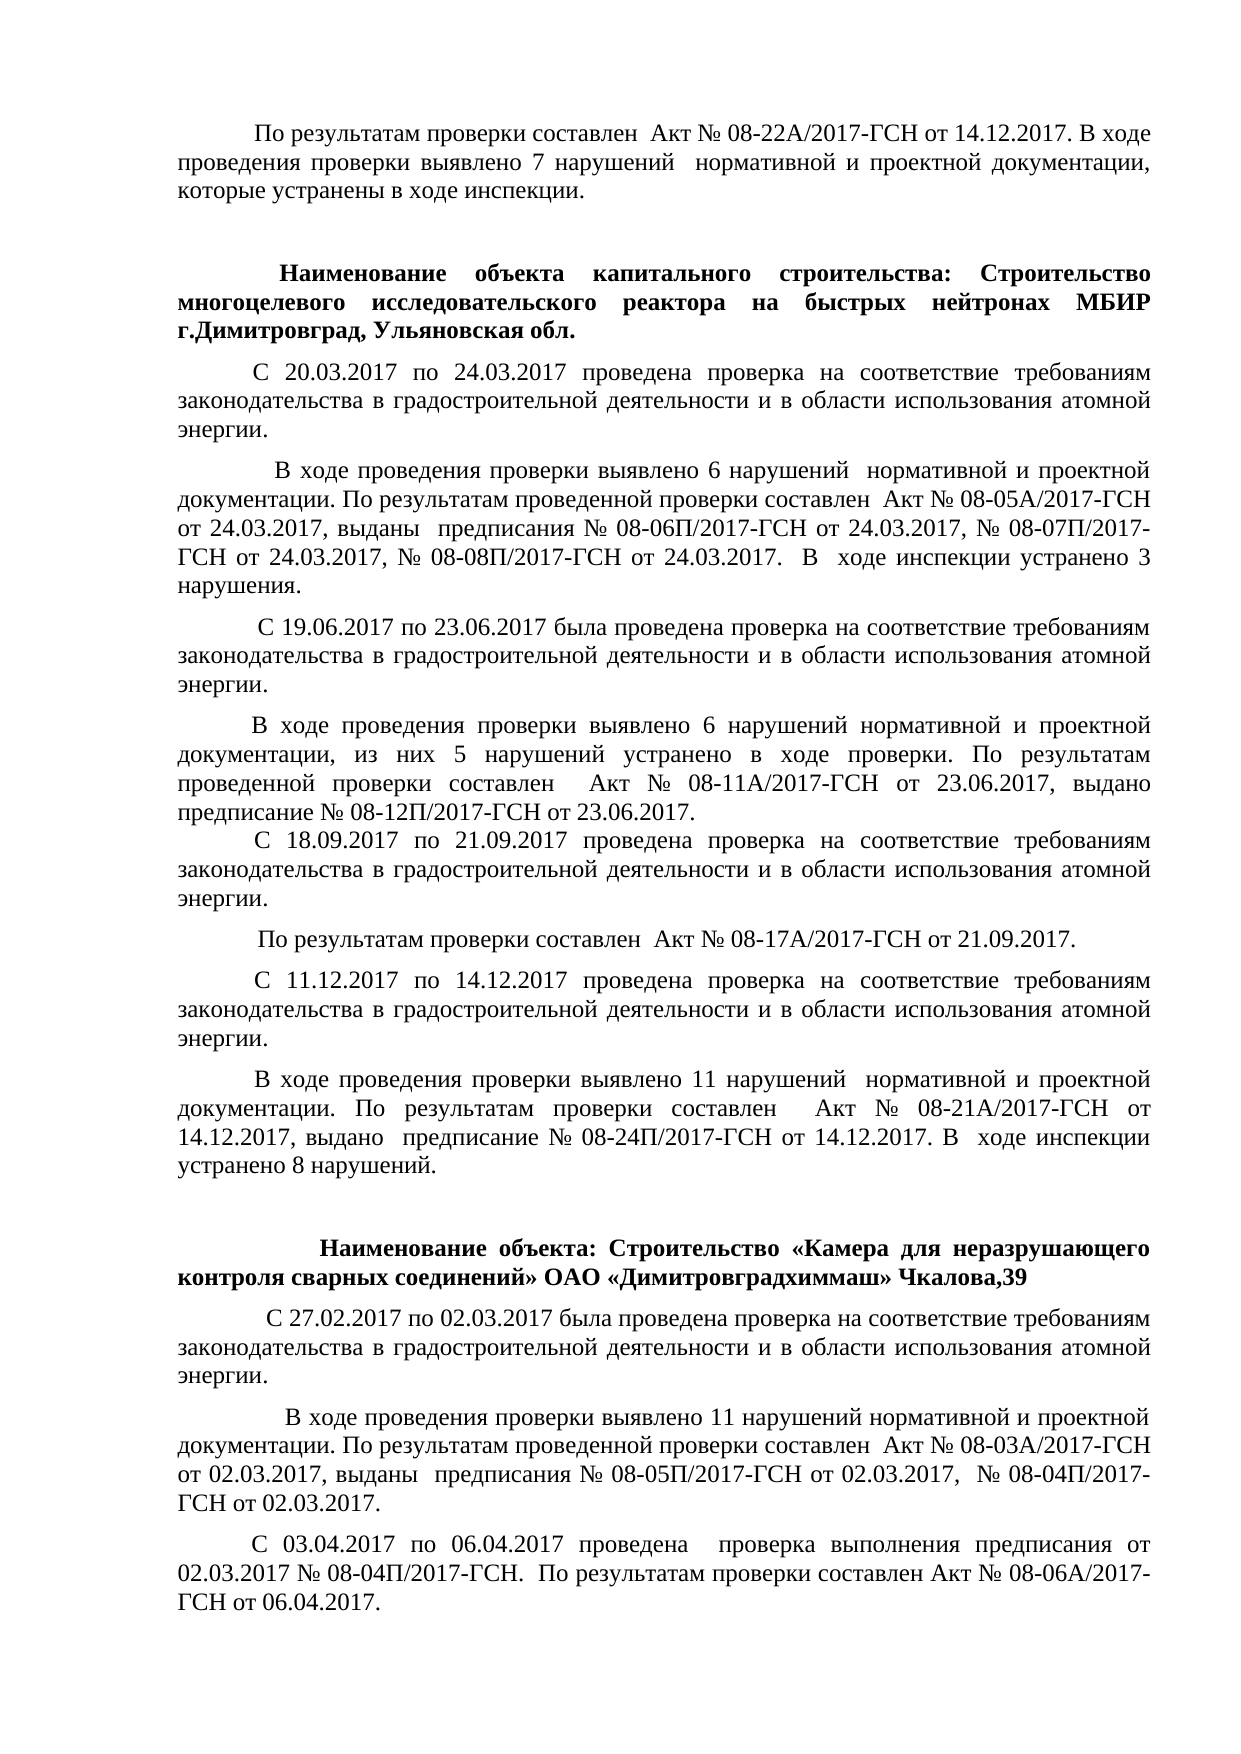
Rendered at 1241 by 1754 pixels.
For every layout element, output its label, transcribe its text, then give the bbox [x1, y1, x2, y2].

text С 27.02.2017 по 02.03.2017 была проведена проверка на соответствие требованиям законодательства в градостроительной деятельности и в области использования атомной энергии. [177, 1303, 1152, 1389]
text В ходе проведения проверки выявлено 6 нарушений нормативной и проектной документации, из них 5 нарушений устранено в ходе проверки. По результатам проведенной проверки составлен Акт № 08-11А/2017-ГСН от 23.06.2017, выдано предписание № 08-12П/2017-ГСН от 23.06.2017. [177, 711, 1152, 826]
text С 20.03.2017 по 24.03.2017 проведена проверка на соответствие требованиям законодательства в градостроительной деятельности и в области использования атомной энергии. [177, 357, 1152, 443]
text С 03.04.2017 по 06.04.2017 проведена проверка выполнения предписания от 02.03.2017 № 08-04П/2017-ГСН. По результатам проверки составлен Акт № 08-06А/2017-ГСН от 06.04.2017. [177, 1529, 1152, 1616]
text В ходе проведения проверки выявлено 11 нарушений нормативной и проектной документации. По результатам проведенной проверки составлен Акт № 08-03А/2017-ГСН от 02.03.2017, выданы предписания № 08-05П/2017-ГСН от 02.03.2017, № 08-04П/2017-ГСН от 02.03.2017. [177, 1402, 1152, 1517]
text По результатам проверки составлен Акт № 08-17А/2017-ГСН от 21.09.2017. [177, 924, 1152, 953]
text Наименование объекта: Строительство «Камера для неразрушающего контроля сварных соединений» ОАО «Димитровградхиммаш» Чкалова,39 [177, 1233, 1152, 1291]
text Наименование объекта капитального строительства: Строительство многоцелевого исследовательского реактора на быстрых нейтронах МБИР г.Димитровград, Ульяновская обл. [177, 258, 1152, 344]
text С 19.06.2017 по 23.06.2017 была проведена проверка на соответствие требованиям законодательства в градостроительной деятельности и в области использования атомной энергии. [177, 612, 1152, 698]
text В ходе проведения проверки выявлено 6 нарушений нормативной и проектной документации. По результатам проведенной проверки составлен Акт № 08-05А/2017-ГСН от 24.03.2017, выданы предписания № 08-06П/2017-ГСН от 24.03.2017, № 08-07П/2017-ГСН от 24.03.2017, № 08-08П/2017-ГСН от 24.03.2017. В ходе инспекции устранено 3 нарушения. [177, 456, 1152, 599]
text С 18.09.2017 по 21.09.2017 проведена проверка на соответствие требованиям законодательства в градостроительной деятельности и в области использования атомной энергии. [177, 826, 1152, 912]
text В ходе проведения проверки выявлено 11 нарушений нормативной и проектной документации. По результатам проверки составлен Акт № 08-21А/2017-ГСН от 14.12.2017, выдано предписание № 08-24П/2017-ГСН от 14.12.2017. В ходе инспекции устранено 8 нарушений. [177, 1064, 1152, 1179]
text По результатам проверки составлен Акт № 08-22А/2017-ГСН от 14.12.2017. В ходе проведения проверки выявлено 7 нарушений нормативной и проектной документации, которые устранены в ходе инспекции. [177, 118, 1152, 204]
text С 11.12.2017 по 14.12.2017 проведена проверка на соответствие требованиям законодательства в градостроительной деятельности и в области использования атомной энергии. [177, 966, 1152, 1052]
